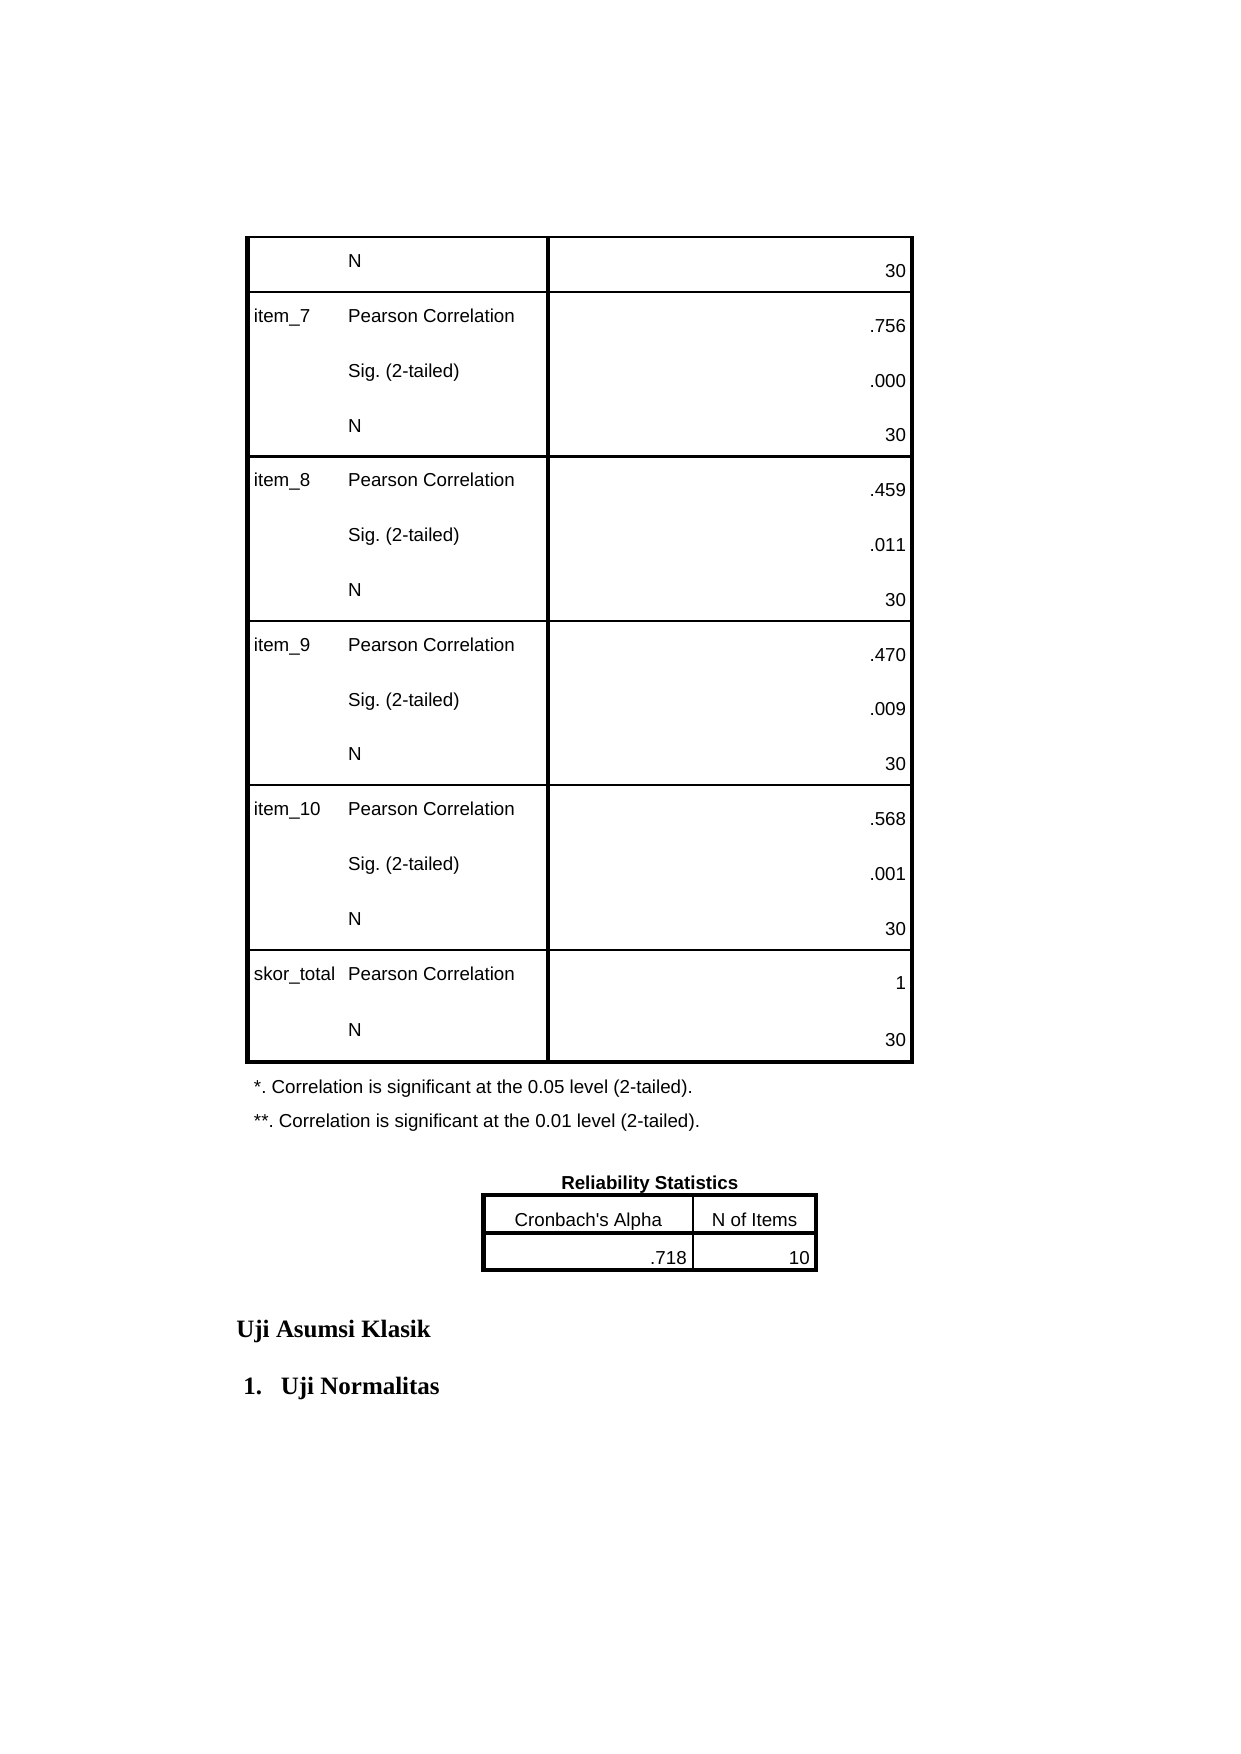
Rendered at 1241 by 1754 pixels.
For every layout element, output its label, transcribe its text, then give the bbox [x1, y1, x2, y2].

table_cell Sig. (2-tailed) [342, 675, 546, 729]
table_cell 30 [550, 894, 910, 948]
table_cell skor_total [250, 951, 342, 1060]
text Uji Asumsi Klasik [236, 1314, 1063, 1343]
table_cell 30 [550, 729, 910, 784]
table_cell 30 [550, 238, 910, 291]
table_cell 30 [550, 1003, 910, 1060]
table_cell Pearson Correlation [342, 293, 546, 346]
table_cell Pearson Correlation [342, 622, 546, 674]
table_cell Pearson Correlation [342, 951, 546, 1003]
table_header Reliability Statistics [484, 1160, 816, 1193]
list Uji Normalitas [243, 1371, 1063, 1400]
table_cell **. Correlation is significant at the 0.01 level (2-tailed). [248, 1098, 1052, 1131]
table_cell .756 [550, 293, 910, 346]
table_cell .001 [550, 839, 910, 894]
table_cell Sig. (2-tailed) [342, 346, 546, 401]
table_cell Pearson Correlation [342, 786, 546, 839]
table_cell .568 [550, 786, 910, 839]
table_cell N [342, 729, 546, 784]
table_cell item_9 [250, 622, 342, 784]
table_cell Cronbach's Alpha [486, 1197, 692, 1231]
table_cell 10 [694, 1235, 814, 1268]
table_cell .009 [550, 675, 910, 729]
table_cell item_8 [250, 458, 342, 620]
table_cell Sig. (2-tailed) [342, 510, 546, 565]
table_cell N of Items [694, 1197, 814, 1231]
table_cell N [342, 1003, 546, 1060]
table_cell 1 [550, 951, 910, 1003]
table_cell *. Correlation is significant at the 0.05 level (2-tailed). [248, 1060, 1052, 1098]
table_cell item_10 [250, 786, 342, 948]
table_cell 30 [550, 401, 910, 455]
table_cell .470 [550, 622, 910, 674]
table_cell N [342, 401, 546, 455]
table_cell N [342, 894, 546, 948]
table_cell item_7 [250, 293, 342, 455]
table_cell N [342, 565, 546, 620]
table_cell .000 [550, 346, 910, 401]
table_cell 30 [550, 565, 910, 620]
table_cell N [342, 238, 546, 291]
table_cell Pearson Correlation [342, 458, 546, 510]
table_cell Sig. (2-tailed) [342, 839, 546, 894]
table_cell .459 [550, 458, 910, 510]
table_cell .718 [486, 1235, 692, 1268]
table_cell .011 [550, 510, 910, 565]
